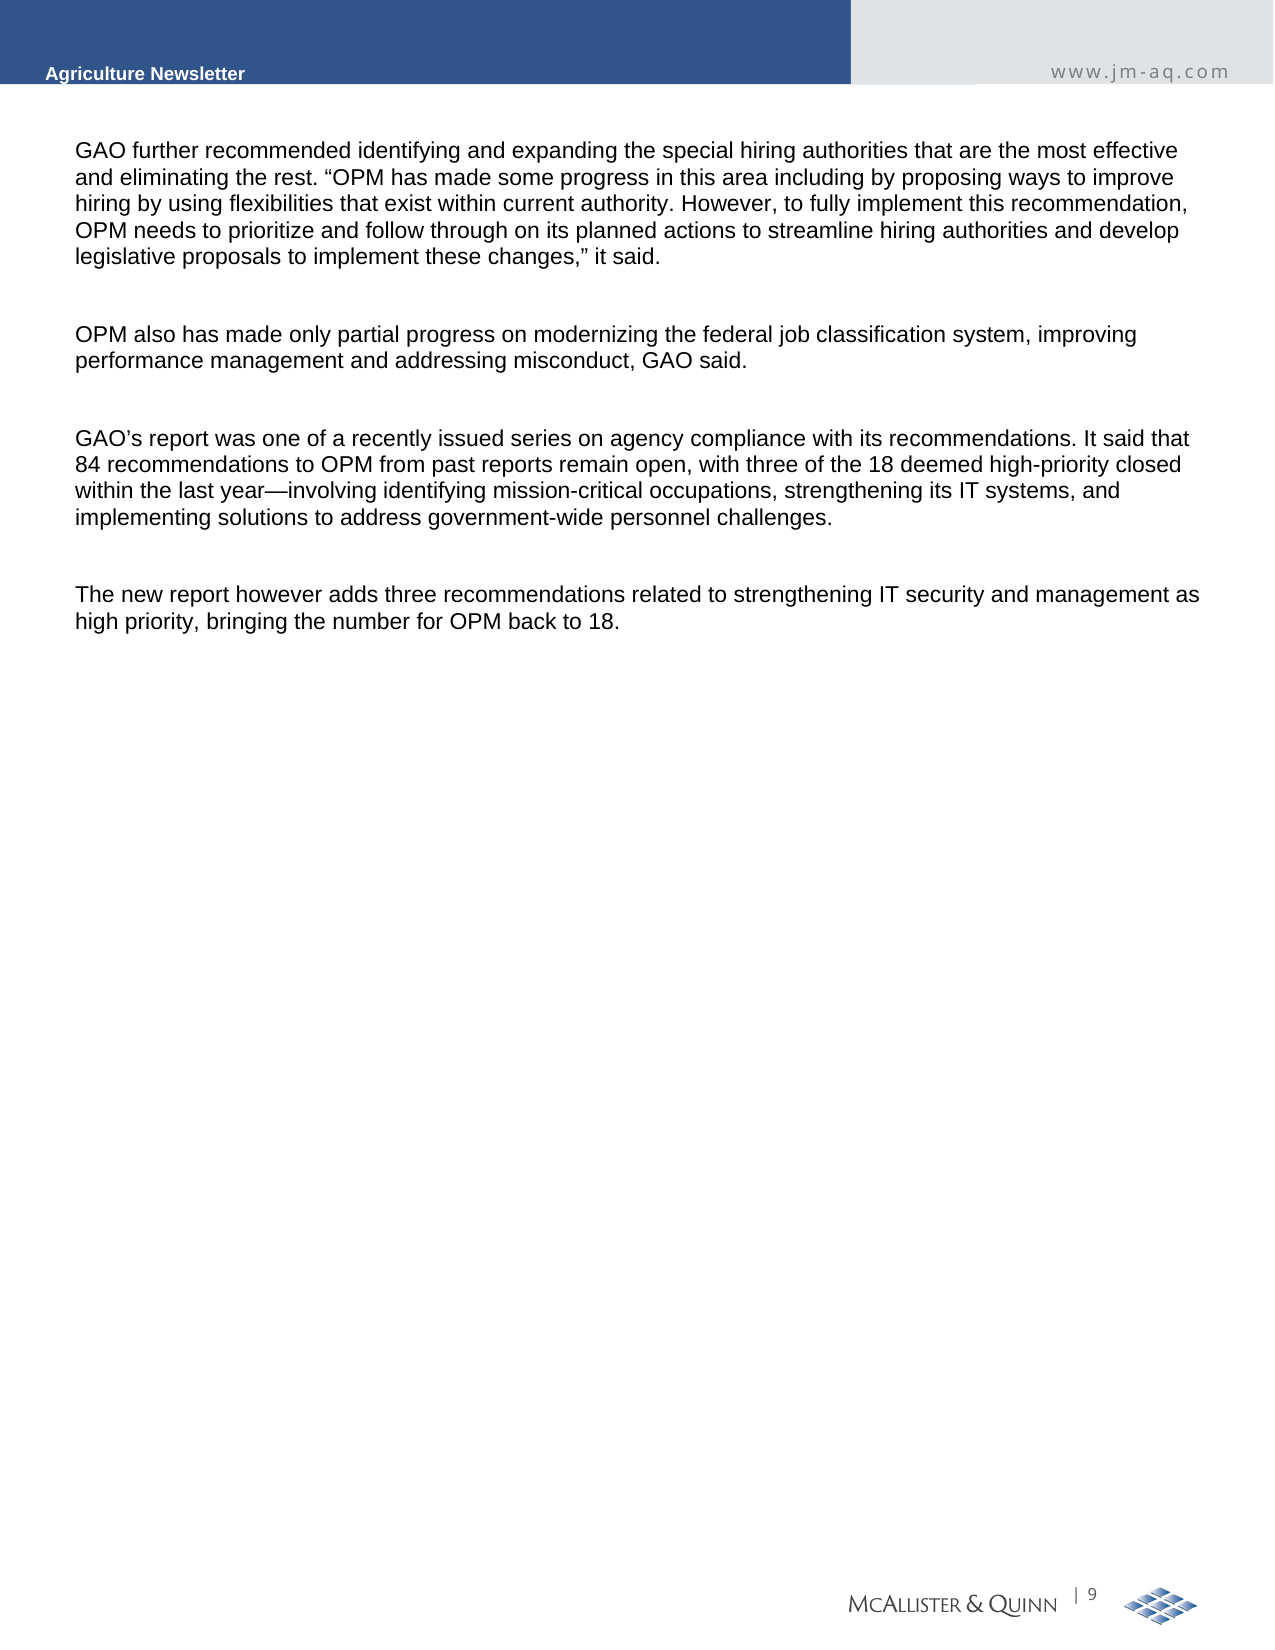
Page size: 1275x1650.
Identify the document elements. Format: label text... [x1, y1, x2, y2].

picture [833, 1582, 1200, 1632]
text GAO’s report was one of a recently issued series on agency compliance with its recommendations. It said that 84 recommendations to OPM from past reports remain open, with three of the 18 deemed high-priority closed within the last year—involving identifying mission-critical occupations, strengthening its IT systems, and implementing solutions to address government-wide personnel challenges. [75, 425, 1200, 530]
text GAO further recommended identifying and expanding the special hiring authorities that are the most effective and eliminating the rest. “OPM has made some progress in this area including by proposing ways to improve hiring by using flexibilities that exist within current authority. However, to fully implement this recommendation, OPM needs to prioritize and follow through on its planned actions to streamline hiring authorities and develop legislative proposals to implement these changes,” it said. [75, 137, 1200, 269]
text The new report however adds three recommendations related to strengthening IT security and management as high priority, bringing the number for OPM back to 18. [75, 581, 1200, 634]
text OPM also has made only partial progress on modernizing the federal job classification system, improving performance management and addressing misconduct, GAO said. [75, 321, 1200, 373]
